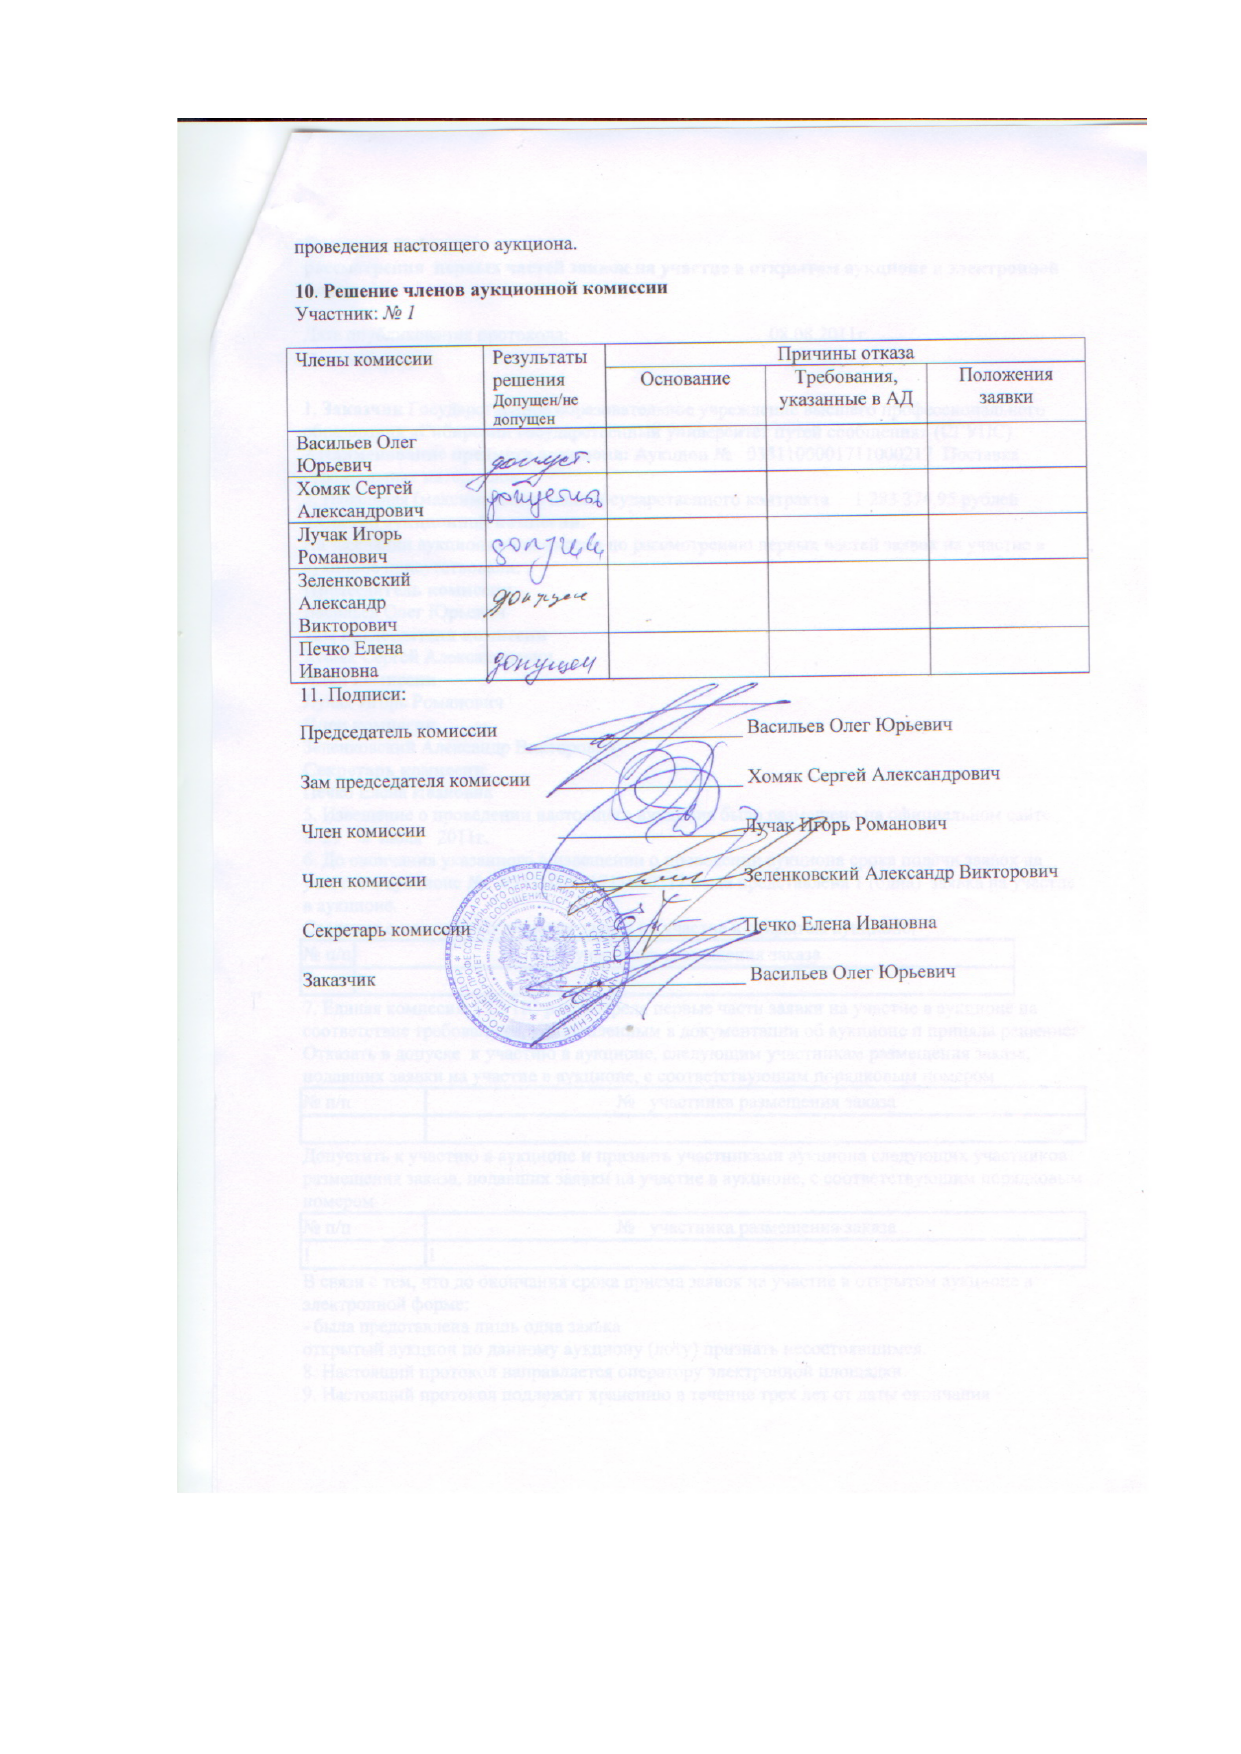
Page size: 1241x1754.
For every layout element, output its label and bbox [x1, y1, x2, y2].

picture [177, 118, 1152, 1494]
